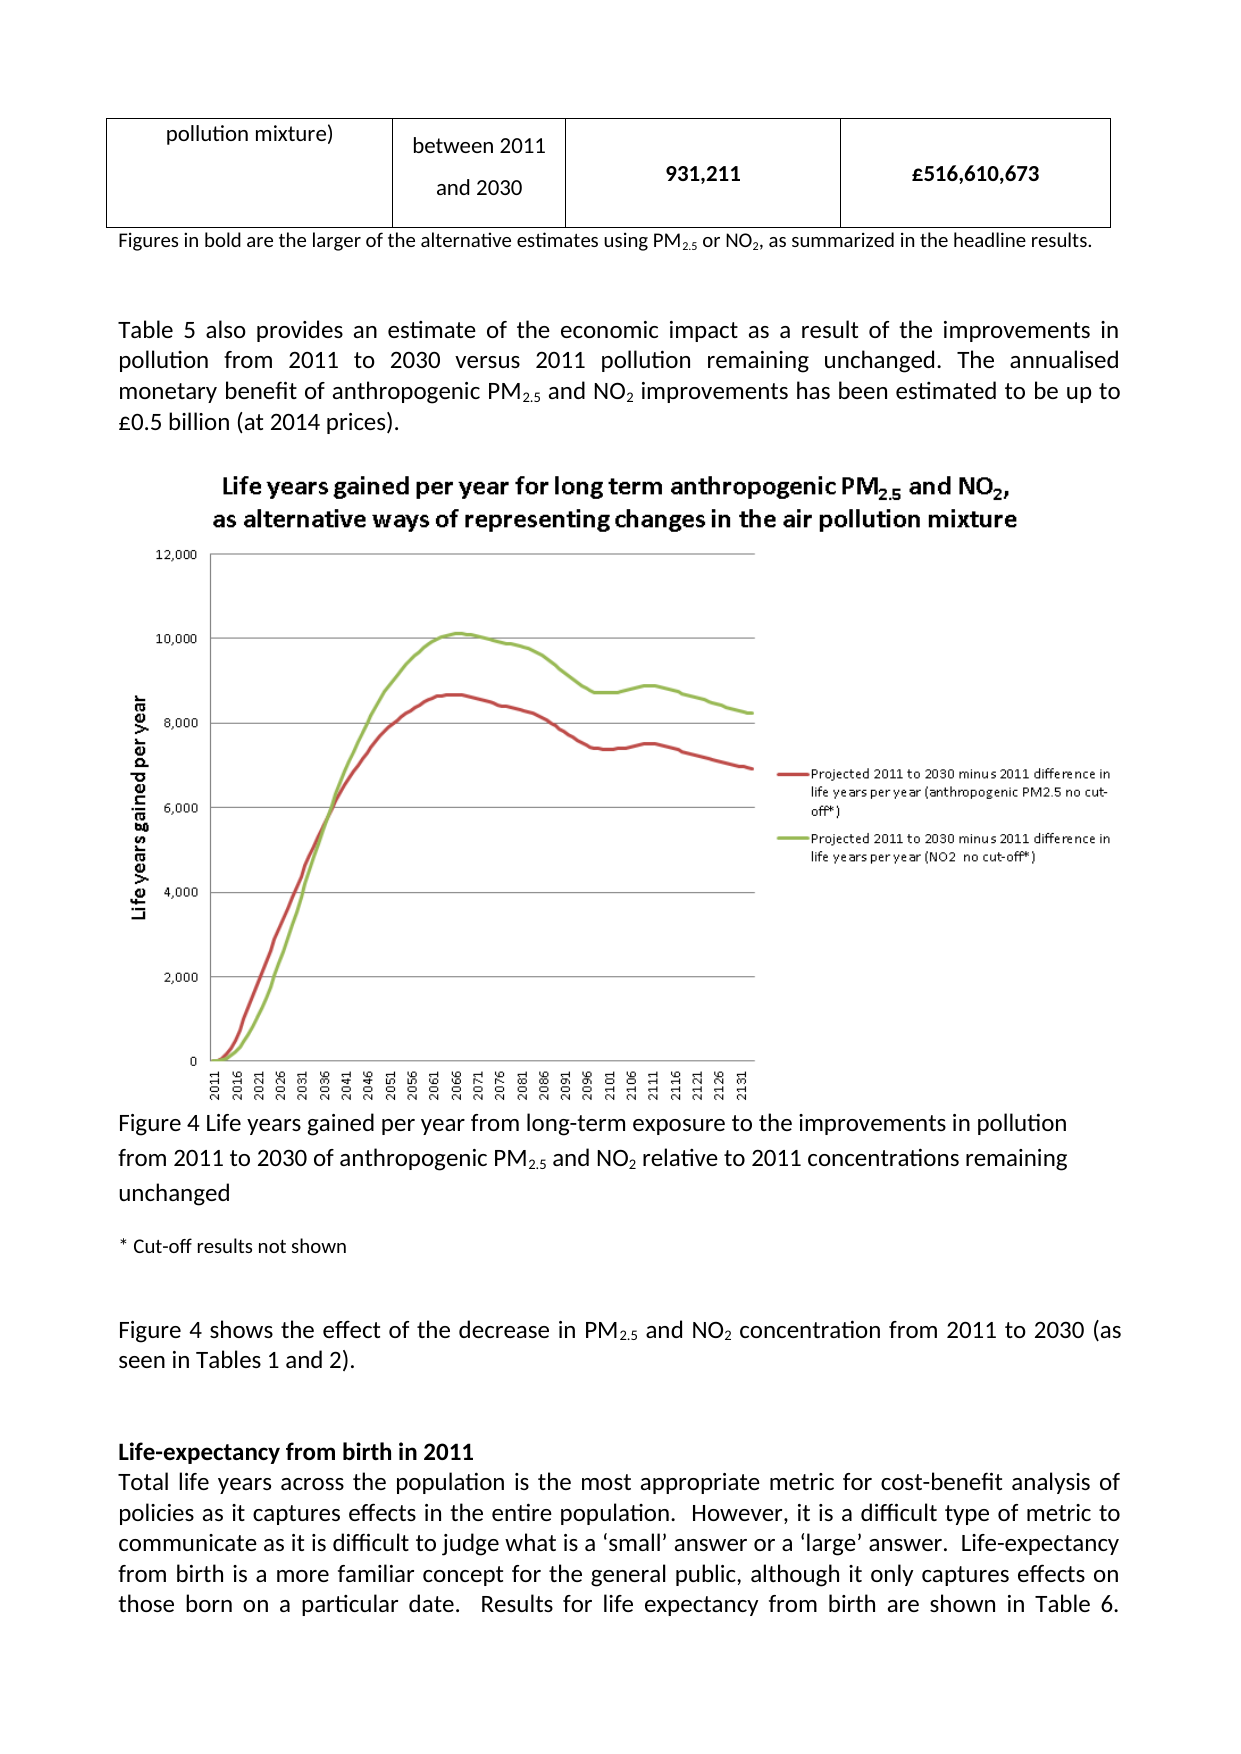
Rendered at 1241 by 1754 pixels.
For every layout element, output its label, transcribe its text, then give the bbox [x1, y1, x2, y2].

text Figure 4 shows the effect of the decrease in PM2.5 and NO2 concentration from 2011 to 2030 (as seen in Tables 1 and 2). [118, 1314, 1122, 1375]
text * Cut-off results not shown [118, 1233, 1122, 1259]
picture [118, 466, 1122, 1108]
text Life-expectancy from birth in 2011 [118, 1436, 1122, 1466]
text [118, 1466, 1122, 1619]
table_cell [393, 119, 565, 227]
text Figures in bold are the larger of the alternative estimates using PM2.5 or NO2, as summarized in the headline results. [118, 228, 1122, 253]
table_cell 928,528 931,211 [566, 119, 840, 227]
text Table 5 also provides an estimate of the economic impact as a result of the improvements in pollution from 2011 to 2030 versus 2011 pollution remaining unchanged. The annualised monetary benefit of anthropogenic PM2.5 and NO2 improvements has been estimated to be up to £0.5 billion (at 2014 prices). [118, 314, 1122, 436]
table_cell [107, 119, 392, 227]
text Figure 4 Life years gained per year from long-term exposure to the improvements in pollution from 2011 to 2030 of anthropogenic PM2.5 and NO2 relative to 2011 concentrations remaining unchanged [118, 1108, 1122, 1208]
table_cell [841, 119, 1110, 227]
